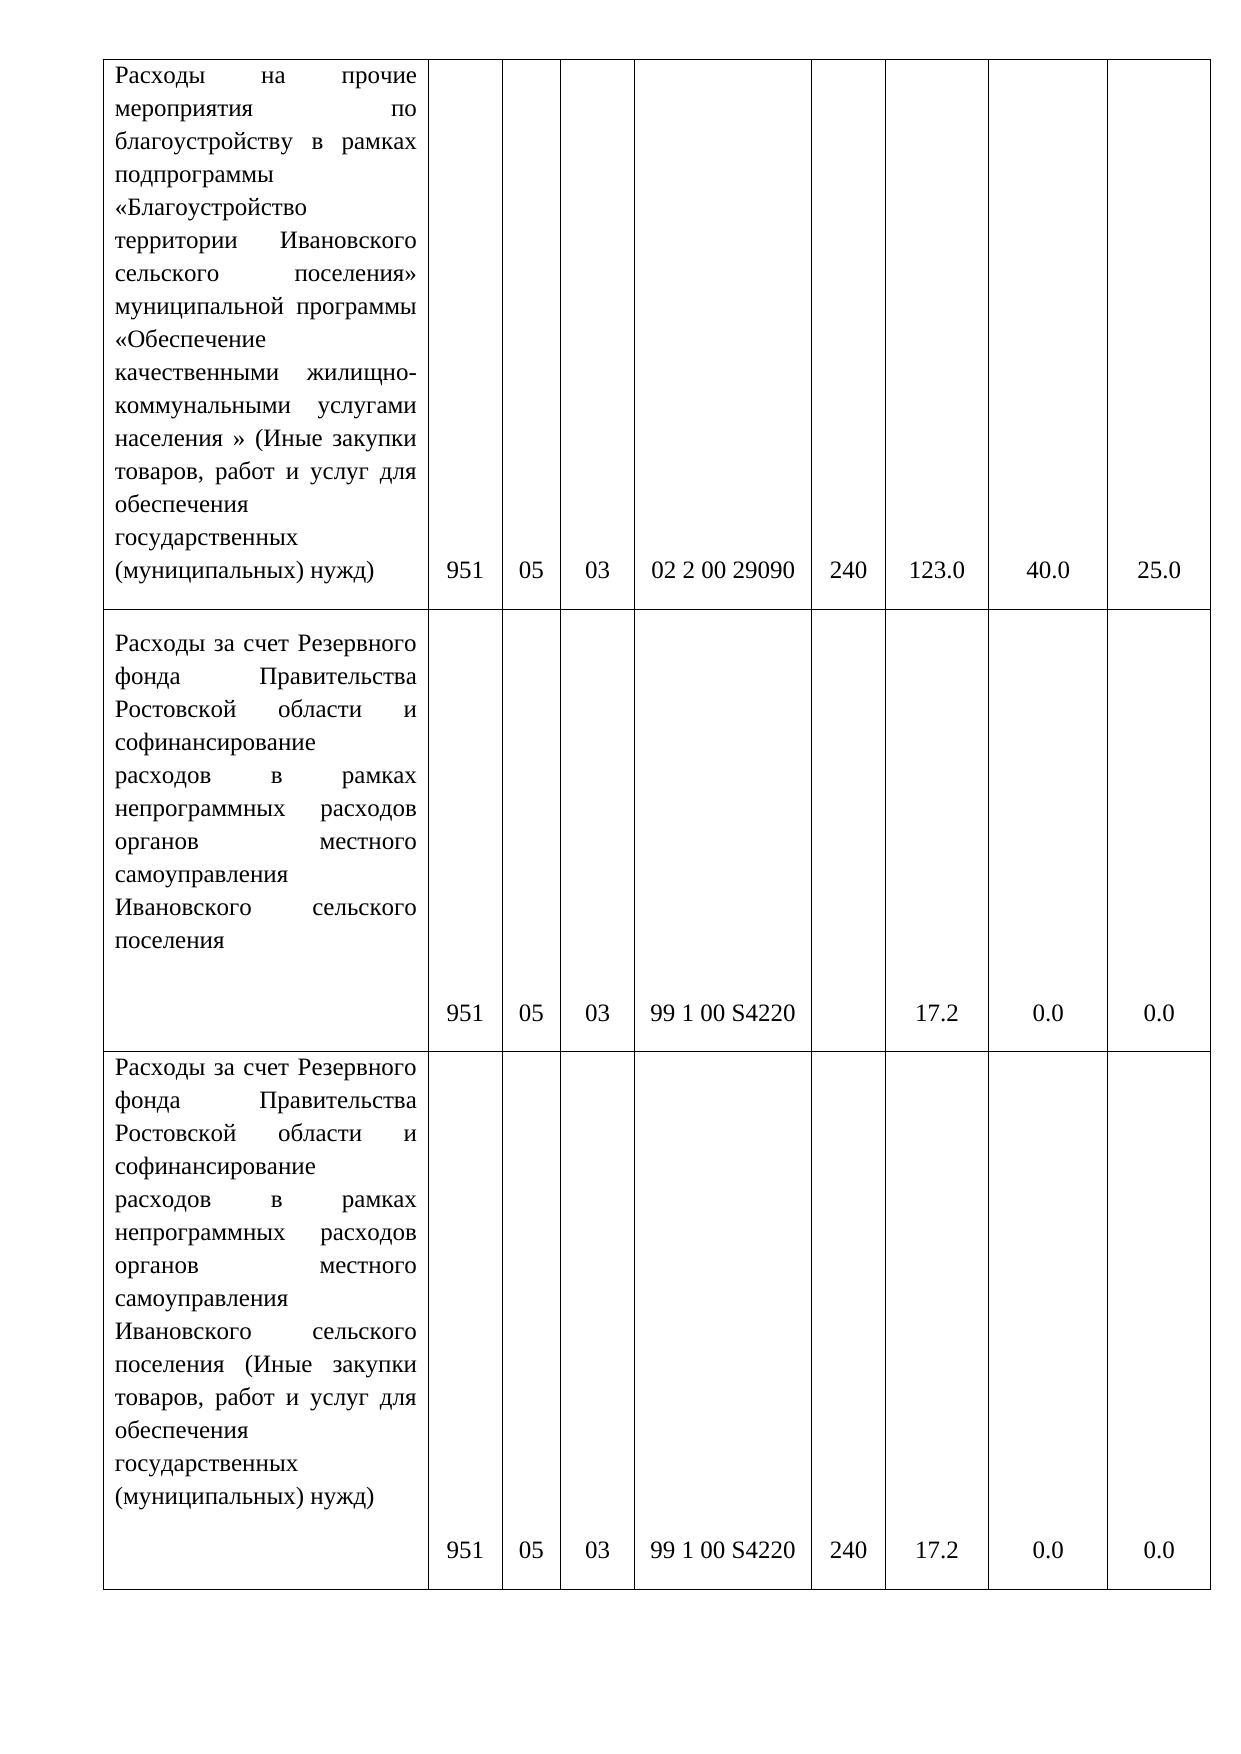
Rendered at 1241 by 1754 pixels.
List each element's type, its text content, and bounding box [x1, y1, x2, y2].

table_cell 03 [561, 610, 634, 1051]
table_cell 123.0 [886, 60, 988, 609]
table_cell 17.2 [886, 610, 988, 1051]
table_cell 17.2 [886, 1052, 988, 1589]
table_cell 240 [812, 60, 885, 609]
table_cell 0.0 [1108, 610, 1210, 1051]
table_cell 951 [429, 60, 502, 609]
table_cell 40.0 [989, 60, 1107, 609]
table_cell 0.0 [989, 610, 1107, 1051]
table_cell 0.0 [989, 1052, 1107, 1589]
table_cell 240 [812, 1052, 885, 1589]
table_cell 05 [503, 610, 560, 1051]
table_cell 05 [503, 1052, 560, 1589]
table_cell 03 [561, 1052, 634, 1589]
table_cell 03 [561, 60, 634, 609]
table_cell Расходы за счет Резервного фонда Правительства Ростовской области и софинансирование расходов в рамках непрограммных расходов органов местного самоуправления Ивановского сельского поселения [104, 610, 428, 1051]
table_cell Расходы на прочие мероприятия по благоустройству в рамках подпрограммы «Благоустройство территории Ивановского сельского поселения» муниципальной программы «Обеспечение качественными жилищно-коммунальными услугами населения » (Иные закупки товаров, работ и услуг для обеспечения государственных (муниципальных) нужд) [104, 60, 428, 609]
table_cell 951 [429, 1052, 502, 1589]
table_cell 0.0 [1108, 1052, 1210, 1589]
table_cell 05 [503, 60, 560, 609]
table_cell 25.0 [1108, 60, 1210, 609]
table_cell [812, 610, 885, 1051]
table_cell 99 1 00 S4220 [635, 1052, 811, 1589]
table_cell 99 1 00 S4220 [635, 610, 811, 1051]
table_cell 02 2 00 29090 [635, 60, 811, 609]
table_cell 951 [429, 610, 502, 1051]
table_cell Расходы за счет Резервного фонда Правительства Ростовской области и софинансирование расходов в рамках непрограммных расходов органов местного самоуправления Ивановского сельского поселения (Иные закупки товаров, работ и услуг для обеспечения государственных (муниципальных) нужд) [104, 1052, 428, 1589]
